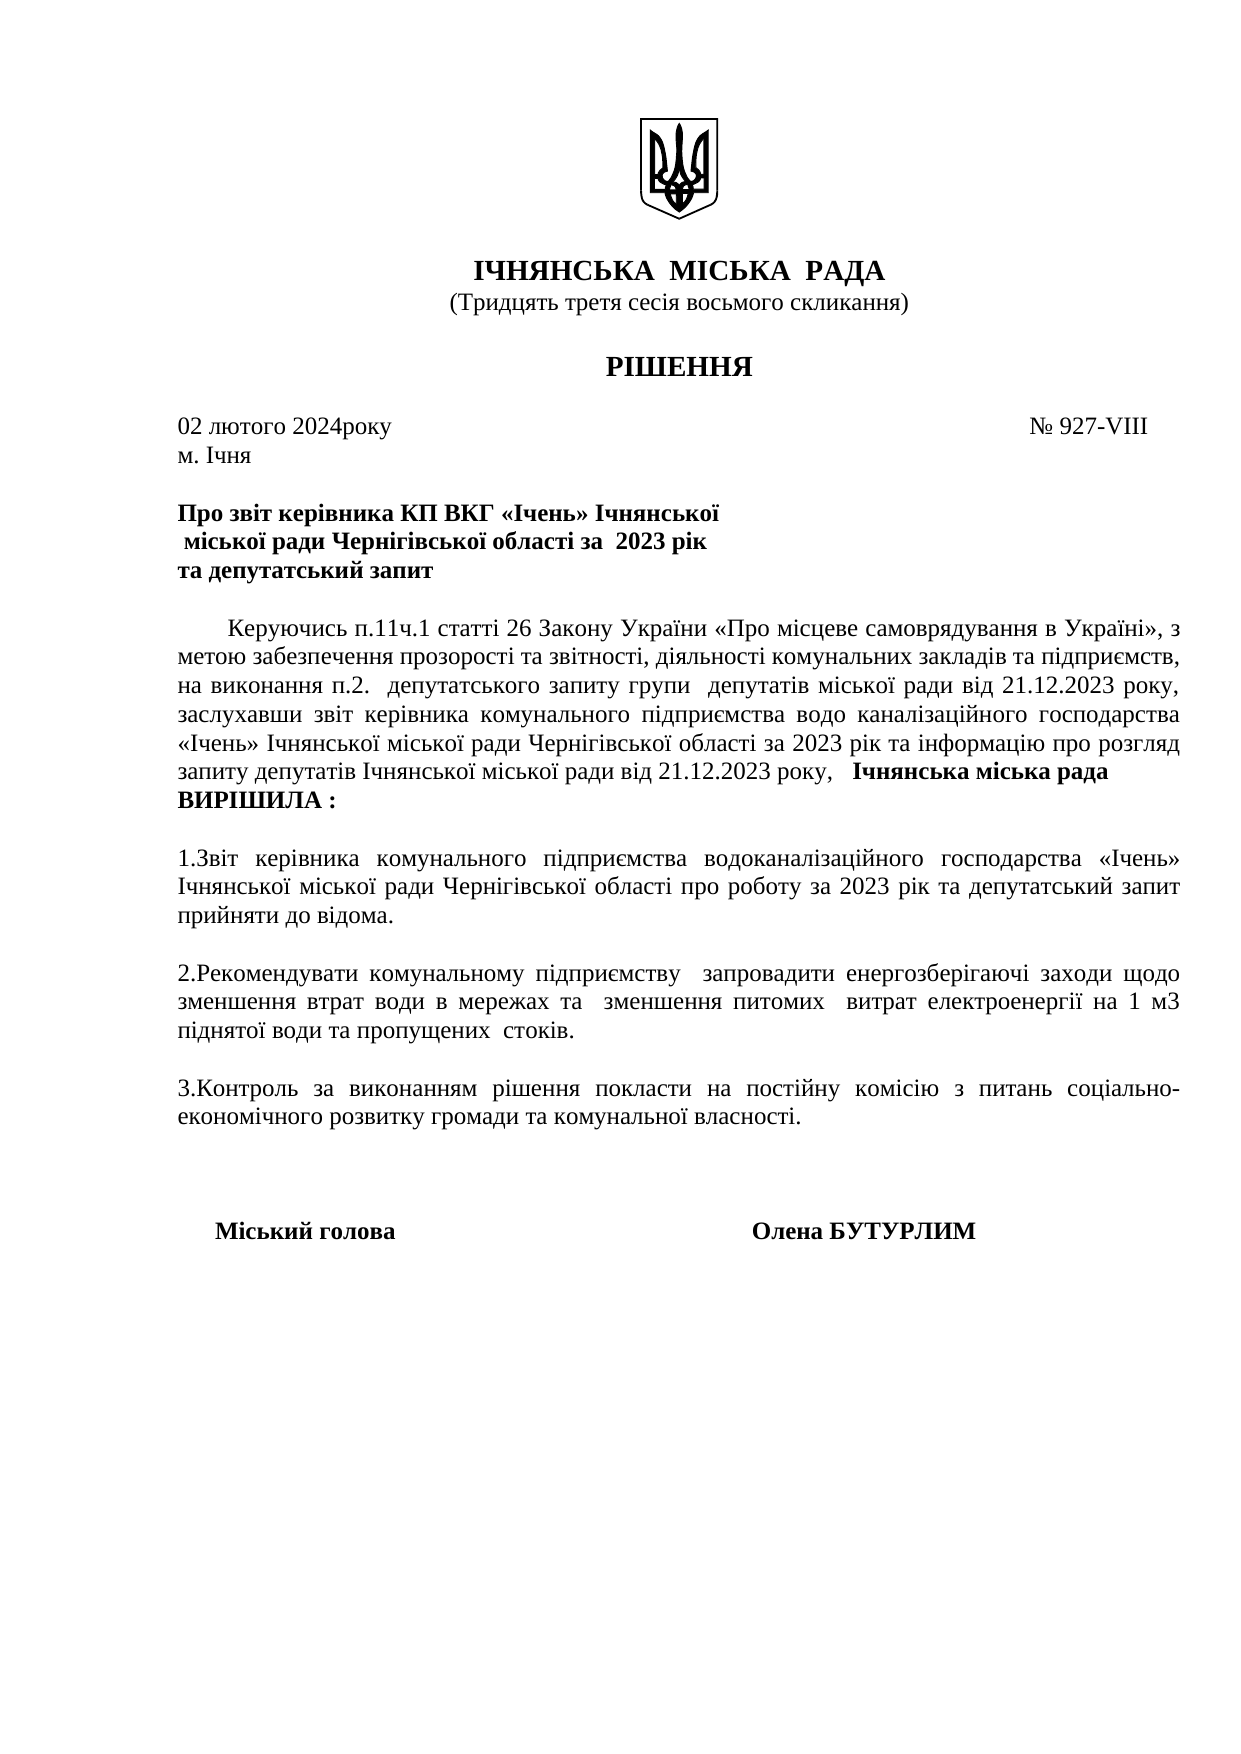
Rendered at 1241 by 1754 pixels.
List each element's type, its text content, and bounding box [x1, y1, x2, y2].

text Про звіт керівника КП ВКГ «Ічень» Ічнянської [177, 498, 1181, 526]
list 1.Звіт керівника комунального підприємства водоканалізаційного господарства «Ічень» Ічнянської міської ради Чернігівської області про роботу за 2023 рік та депутатський запит прийняти до відома. [177, 843, 1181, 929]
list 3.Контроль за виконанням рішення покласти на постійну комісію з питань соціально-економічного розвитку громади та комунальної власності. [177, 1073, 1181, 1130]
text міської ради Чернігівської області за 2023 рік [177, 526, 1181, 555]
text 02 лютого 2024року № 927-VIII [177, 411, 1181, 440]
list Міський голова Олена БУТУРЛИМ [215, 1216, 1181, 1245]
text РІШЕННЯ [177, 349, 1181, 383]
text Керуючись п.11ч.1 статті 26 Закону України «Про місцеве самоврядування в Україні», з метою забезпечення прозорості та звітності, діяльності комунальних закладів та підприємств, на виконання п.2. депутатського запиту групи депутатів міської ради від 21.12.2023 року, заслухавши звіт керівника комунального підприємства водо каналізаційного господарства «Ічень» Ічнянської міської ради Чернігівської області за 2023 рік та інформацію про розгляд запиту депутатів Ічнянської міської ради від 21.12.2023 року, Ічнянська міська рада [177, 613, 1181, 785]
text ІЧНЯНСЬКА МІСЬКА РАДА [177, 253, 1181, 287]
text м. Ічня [177, 440, 1181, 469]
text (Тридцять третя сесія восьмого скликання) [177, 287, 1181, 316]
text та депутатський запит [177, 555, 1181, 584]
text ВИРІШИЛА : [177, 785, 1181, 814]
list 2.Рекомендувати комунальному підприємству запровадити енергозберігаючі заходи щодо зменшення втрат води в мережах та зменшення питомих витрат електроенергії на 1 м3 піднятої води та пропущених стоків. [177, 958, 1181, 1044]
